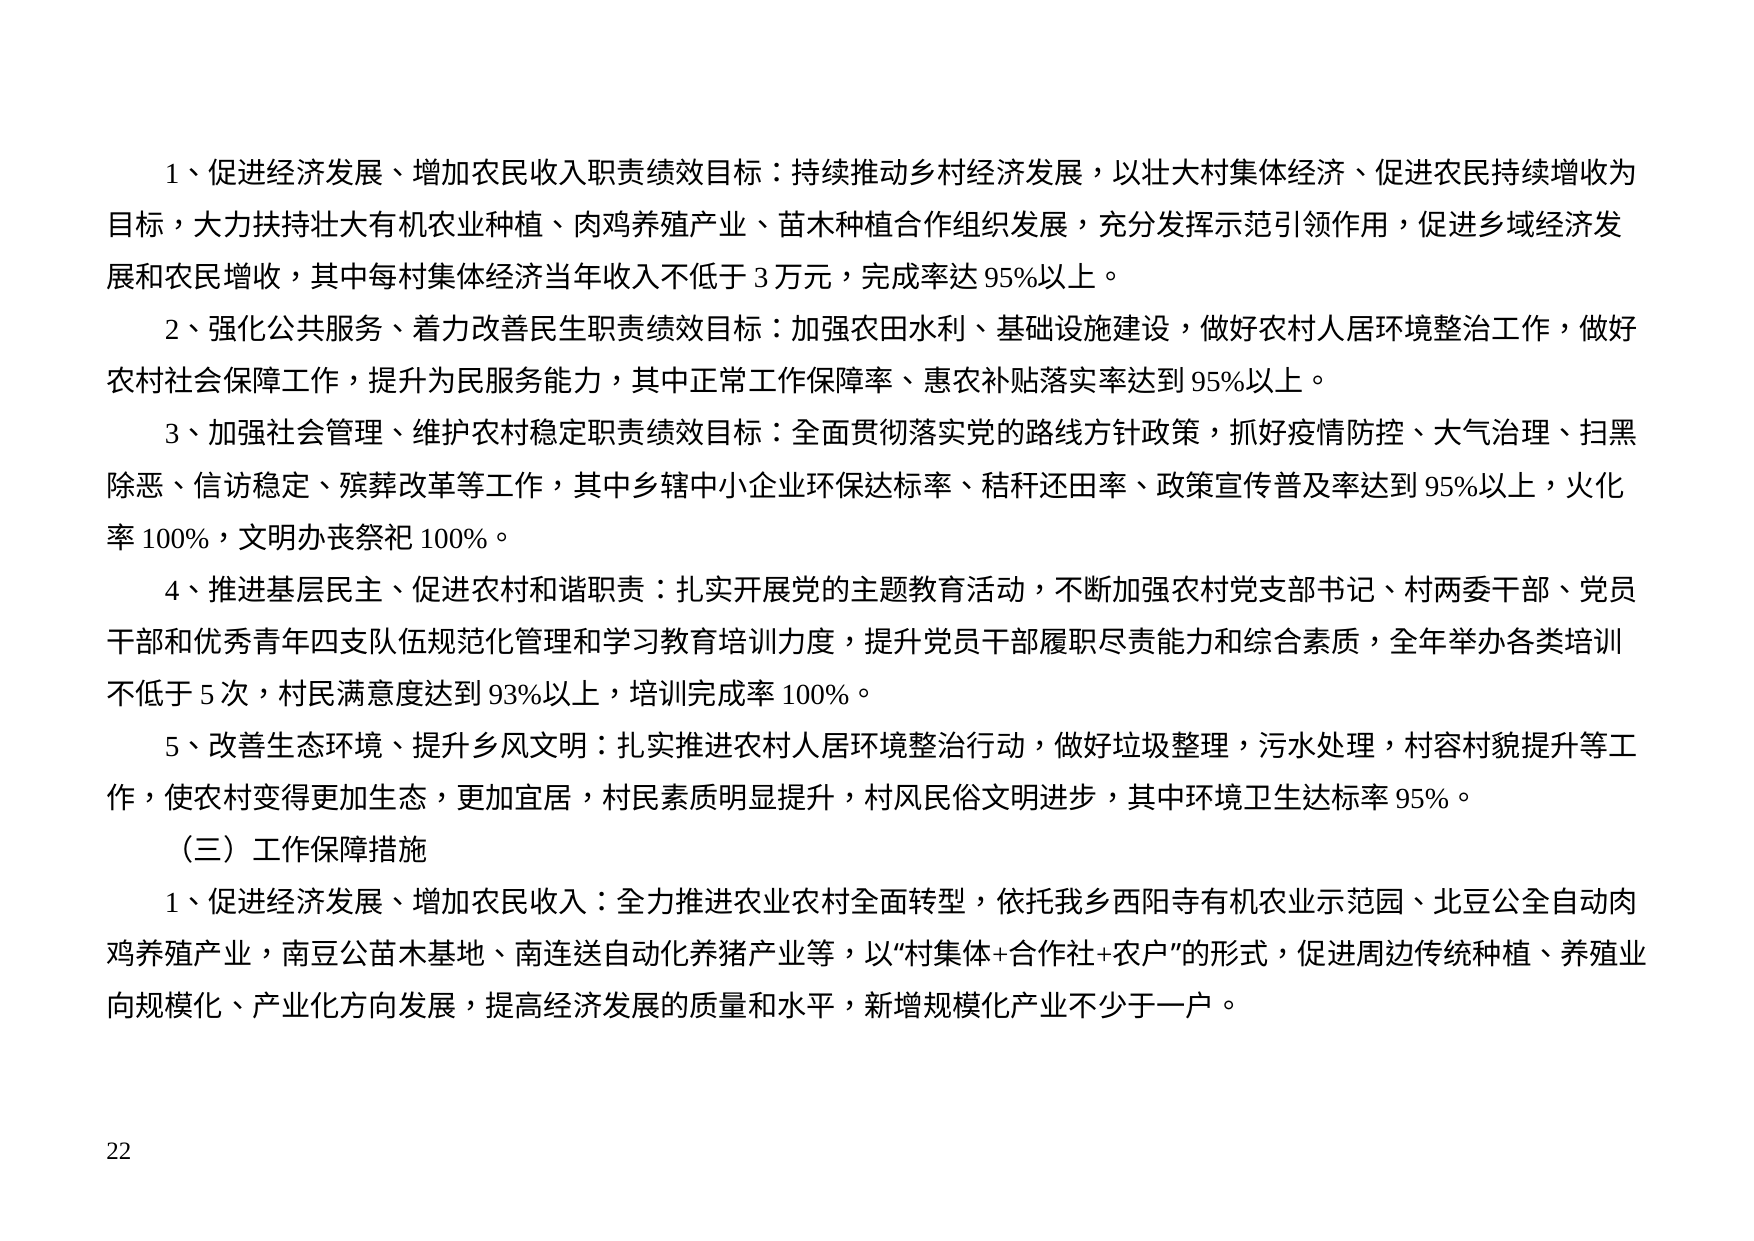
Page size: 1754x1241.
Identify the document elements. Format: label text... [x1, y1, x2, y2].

text 5、改善生态环境、提升乡风文明：扎实推进农村人居环境整治行动，做好垃圾整理，污水处理，村容村貌提升等工作，使农村变得更加生态，更加宜居，村民素质明显提升，村风民俗文明进步，其中环境卫生达标率95%。 [106, 715, 1648, 819]
text 1、促进经济发展、增加农民收入：全力推进农业农村全面转型，依托我乡西阳寺有机农业示范园、北豆公全自动肉鸡养殖产业，南豆公苗木基地、南连送自动化养猪产业等，以“村集体+合作社+农户”的形式，促进周边传统种植、养殖业向规模化、产业化方向发展，提高经济发展的质量和水平，新增规模化产业不少于一户。 [106, 871, 1648, 1027]
text 1、促进经济发展、增加农民收入职责绩效目标：持续推动乡村经济发展，以壮大村集体经济、促进农民持续增收为目标，大力扶持壮大有机农业种植、肉鸡养殖产业、苗木种植合作组织发展，充分发挥示范引领作用，促进乡域经济发展和农民增收，其中每村集体经济当年收入不低于3万元，完成率达95%以上。 [106, 142, 1648, 298]
text 3、加强社会管理、维护农村稳定职责绩效目标：全面贯彻落实党的路线方针政策，抓好疫情防控、大气治理、扫黑除恶、信访稳定、殡葬改革等工作，其中乡辖中小企业环保达标率、秸秆还田率、政策宣传普及率达到95%以上，火化率100%，文明办丧祭祀100%。 [106, 402, 1648, 558]
text （三）工作保障措施 [106, 819, 1648, 871]
text 2、强化公共服务、着力改善民生职责绩效目标：加强农田水利、基础设施建设，做好农村人居环境整治工作，做好农村社会保障工作，提升为民服务能力，其中正常工作保障率、惠农补贴落实率达到95%以上。 [106, 298, 1648, 402]
text 4、推进基层民主、促进农村和谐职责：扎实开展党的主题教育活动，不断加强农村党支部书记、村两委干部、党员干部和优秀青年四支队伍规范化管理和学习教育培训力度，提升党员干部履职尽责能力和综合素质，全年举办各类培训不低于5次，村民满意度达到93%以上，培训完成率100%。 [106, 558, 1648, 715]
